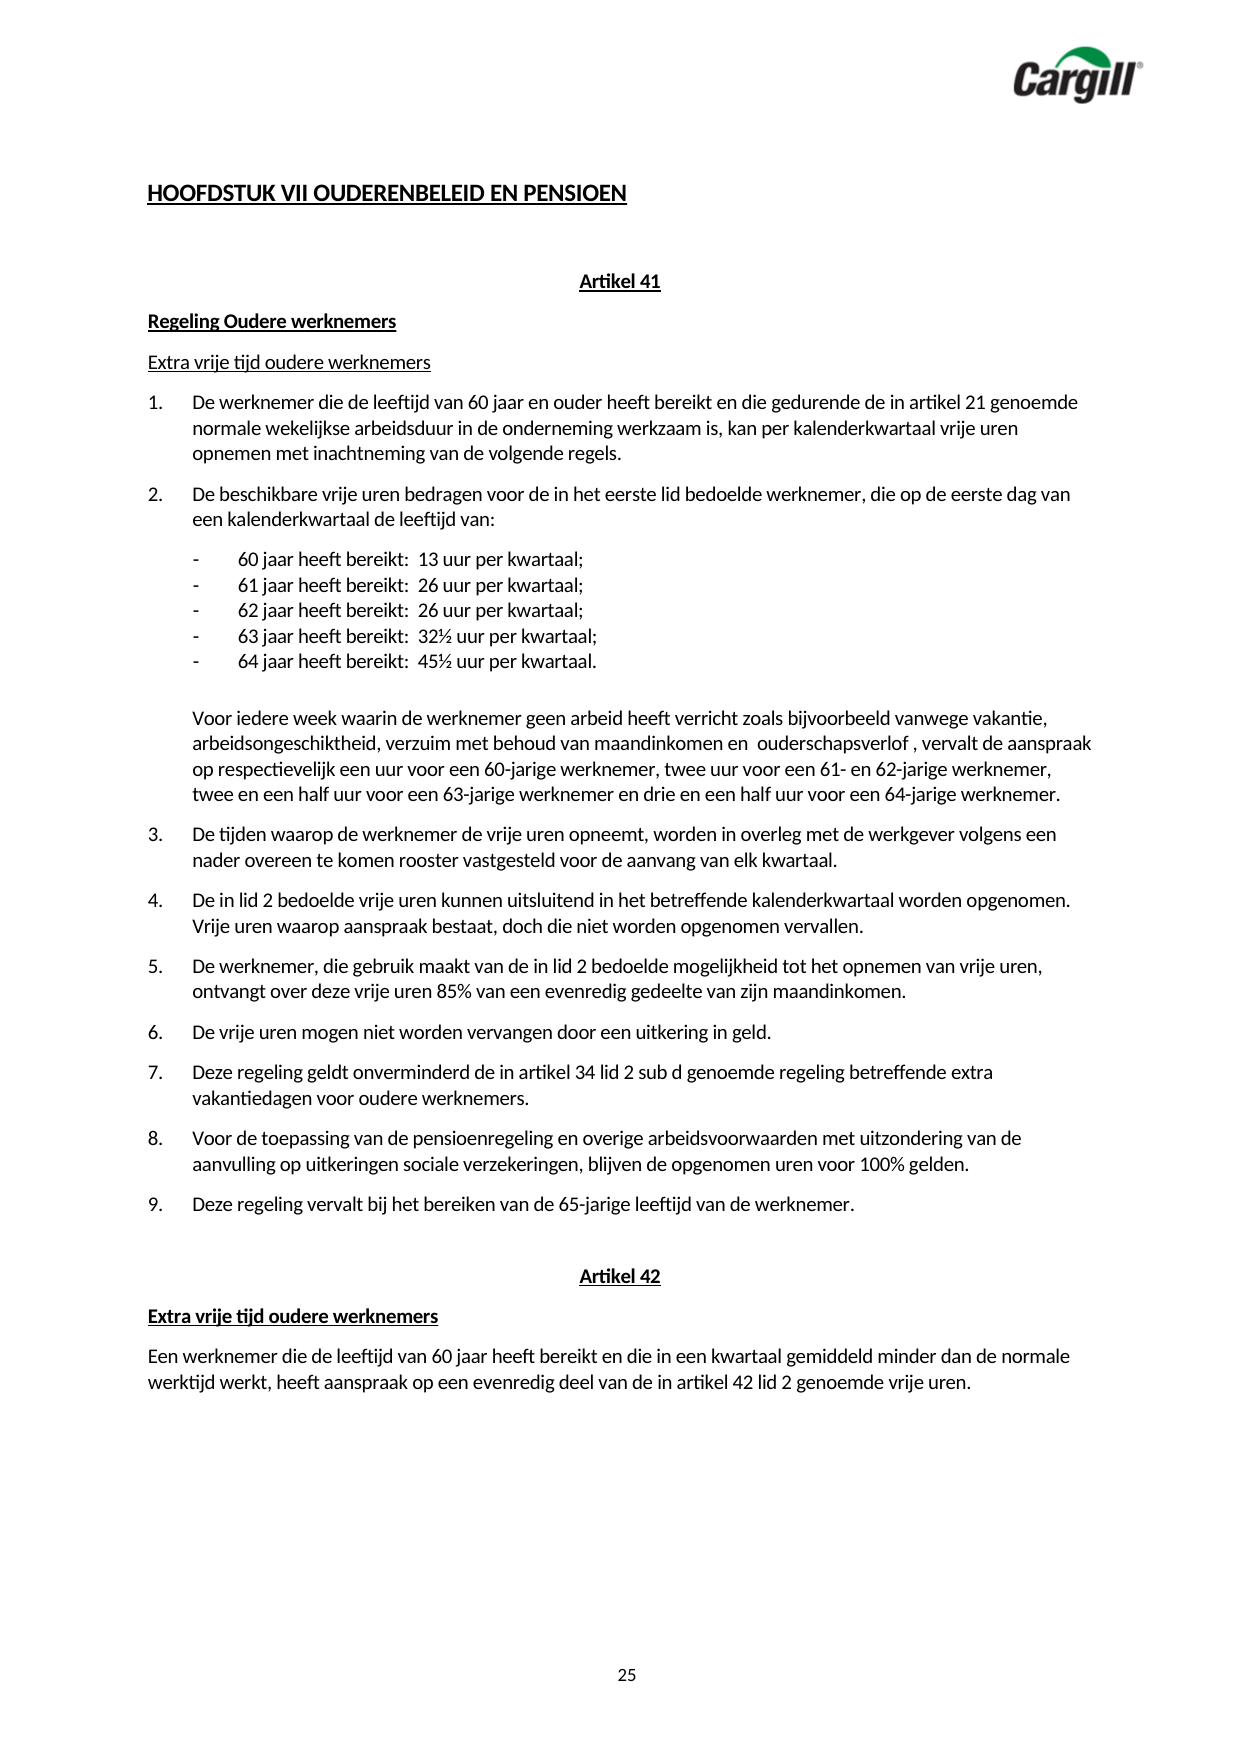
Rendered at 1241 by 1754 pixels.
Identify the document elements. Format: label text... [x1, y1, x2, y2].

text Extra vrije tijd oudere werknemers [148, 349, 1093, 374]
picture [986, 35, 1149, 107]
text 9. Deze regeling vervalt bij het bereiken van de 65-jarige leeftijd van de werknemer. [148, 1191, 1093, 1248]
text Een werknemer die de leeftijd van 60 jaar heeft bereikt en die in een kwartaal gemiddeld minder dan de normale werktijd werkt, heeft aanspraak op een evenredig deel van de in artikel 42 lid 2 genoemde vrije uren. [148, 1344, 1093, 1426]
subtitle Artikel 42 [148, 1263, 1093, 1288]
text - 60 jaar heeft bereikt: 13 uur per kwartaal; [148, 547, 1093, 572]
subtitle Extra vrije tijd oudere werknemers [148, 1303, 1093, 1329]
text - 64 jaar heeft bereikt: 45½ uur per kwartaal. [148, 648, 1093, 705]
text 1. De werknemer die de leeftijd van 60 jaar en ouder heeft bereikt en die gedurende de in artikel 21 genoemde normale wekelijkse arbeidsduur in de onderneming werkzaam is, kan per kalenderkwartaal vrije uren opnemen met inachtneming van de volgende regels. [148, 389, 1093, 466]
text - 61 jaar heeft bereikt: 26 uur per kwartaal; [148, 572, 1093, 597]
text - 62 jaar heeft bereikt: 26 uur per kwartaal; [148, 597, 1093, 623]
text 3. De tijden waarop de werknemer de vrije uren opneemt, worden in overleg met de werkgever volgens een nader overeen te komen rooster vastgesteld voor de aanvang van elk kwartaal. [148, 822, 1093, 872]
subtitle Artikel 41 [148, 268, 1093, 294]
text 2. De beschikbare vrije uren bedragen voor de in het eerste lid bedoelde werknemer, die op de eerste dag van een kalenderkwartaal de leeftijd van: [148, 481, 1093, 532]
text 6. De vrije uren mogen niet worden vervangen door een uitkering in geld. [148, 1019, 1093, 1044]
text 5. De werknemer, die gebruik maakt van de in lid 2 bedoelde mogelijkheid tot het opnemen van vrije uren, ontvangt over deze vrije uren 85% van een evenredig gedeelte van zijn maandinkomen. [148, 953, 1093, 1004]
text 8. Voor de toepassing van de pensioenregeling en overige arbeidsvoorwaarden met uitzondering van de aanvulling op uitkeringen sociale verzekeringen, blijven de opgenomen uren voor 100% gelden. [148, 1125, 1093, 1176]
text - 63 jaar heeft bereikt: 32½ uur per kwartaal; [148, 623, 1093, 648]
text Voor iedere week waarin de werknemer geen arbeid heeft verricht zoals bijvoorbeeld vanwege vakantie, arbeidsongeschiktheid, verzuim met behoud van maandinkomen en ouderschapsverlof , vervalt de aanspraak op respectievelijk een uur voor een 60-jarige werknemer, twee uur voor een 61- en 62-jarige werknemer, twee en een half uur voor een 63-jarige werknemer en drie en een half uur voor een 64-jarige werknemer. [192, 705, 1093, 807]
subtitle Regeling Oudere werknemers [148, 309, 1093, 334]
text 7. Deze regeling geldt onverminderd de in artikel 34 lid 2 sub d genoemde regeling betreffende extra vakantiedagen voor oudere werknemers. [148, 1059, 1093, 1110]
text HOOFDSTUK VII OUDERENBELEID EN PENSIOEN [147, 177, 1093, 208]
text 4. De in lid 2 bedoelde vrije uren kunnen uitsluitend in het betreffende kalenderkwartaal worden opgenomen. Vrije uren waarop aanspraak bestaat, doch die niet worden opgenomen vervallen. [148, 887, 1093, 938]
